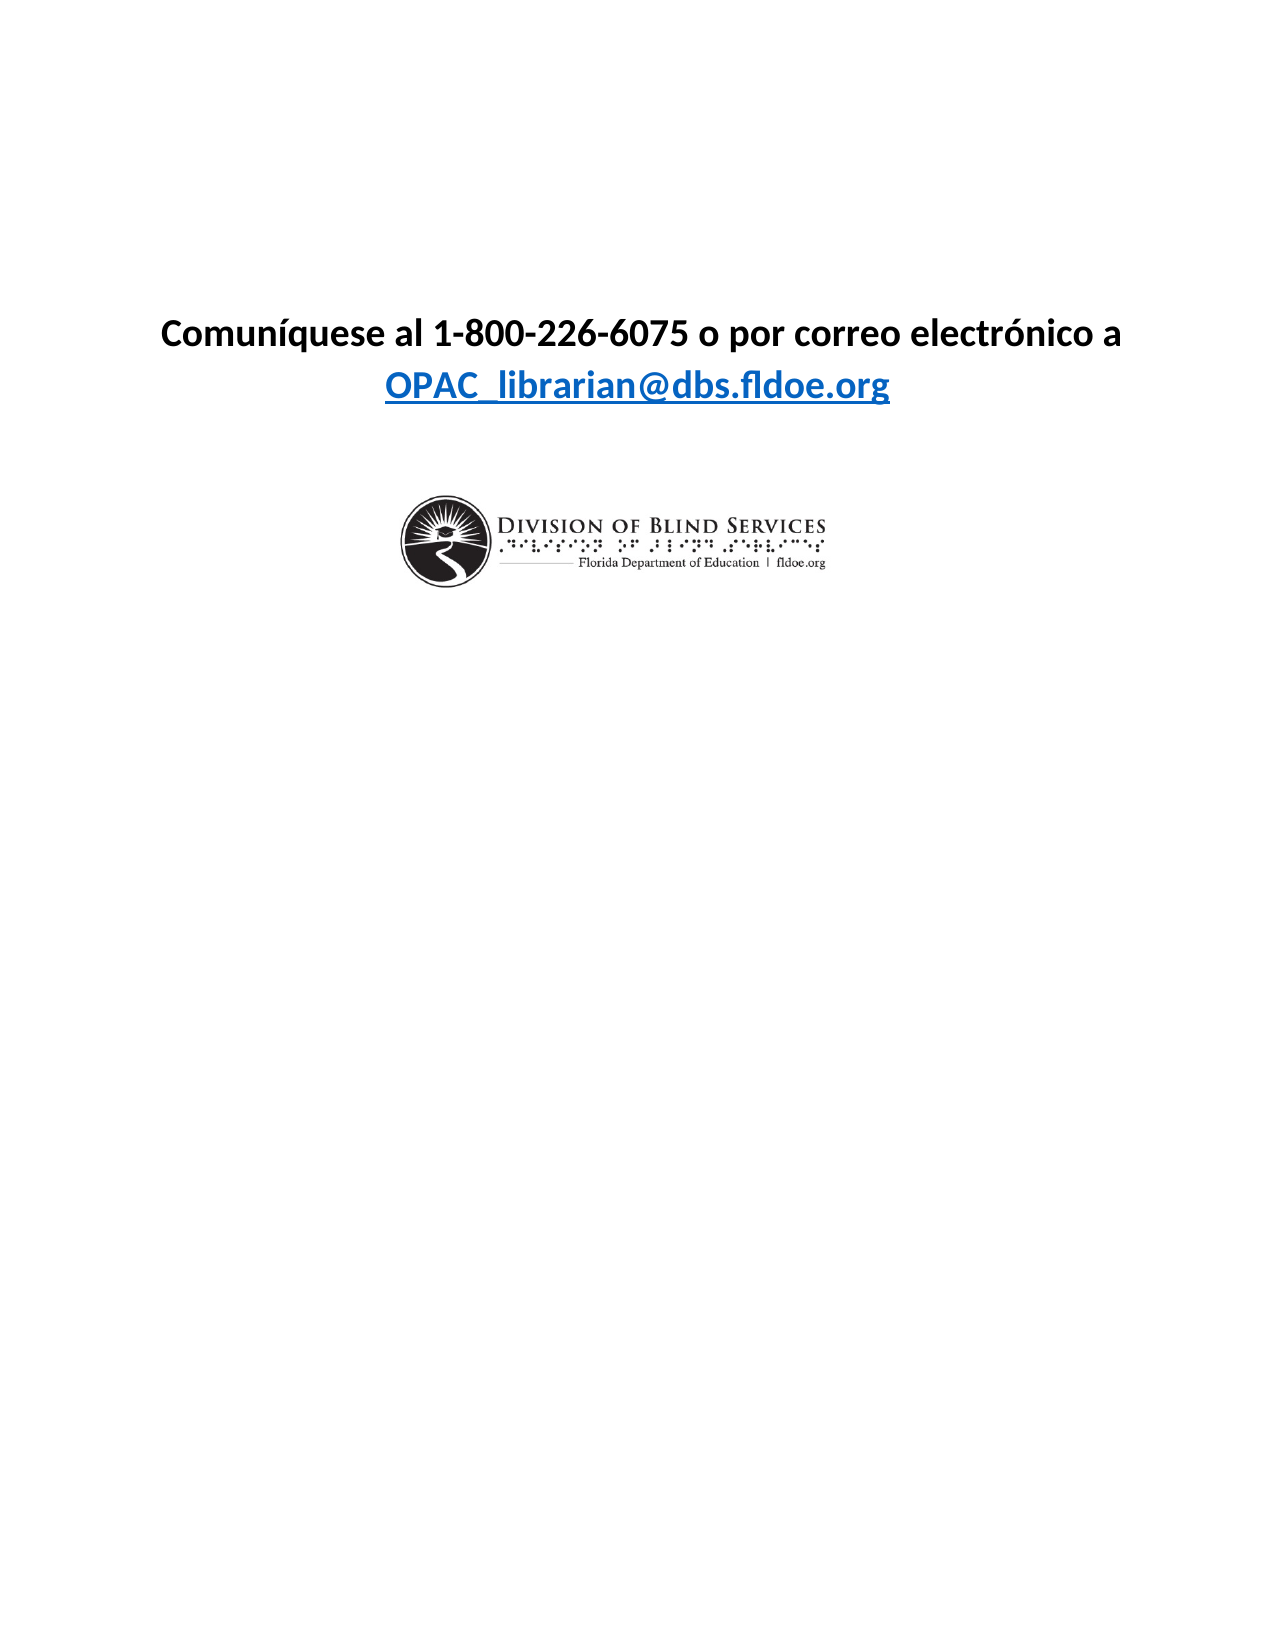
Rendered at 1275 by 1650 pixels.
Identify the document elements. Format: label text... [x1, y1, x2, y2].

text Comuníquese al 1-800-226-6075 o por correo electrónico a OPAC_librarian@dbs.fldoe.org [150, 308, 1125, 409]
picture [382, 474, 842, 603]
